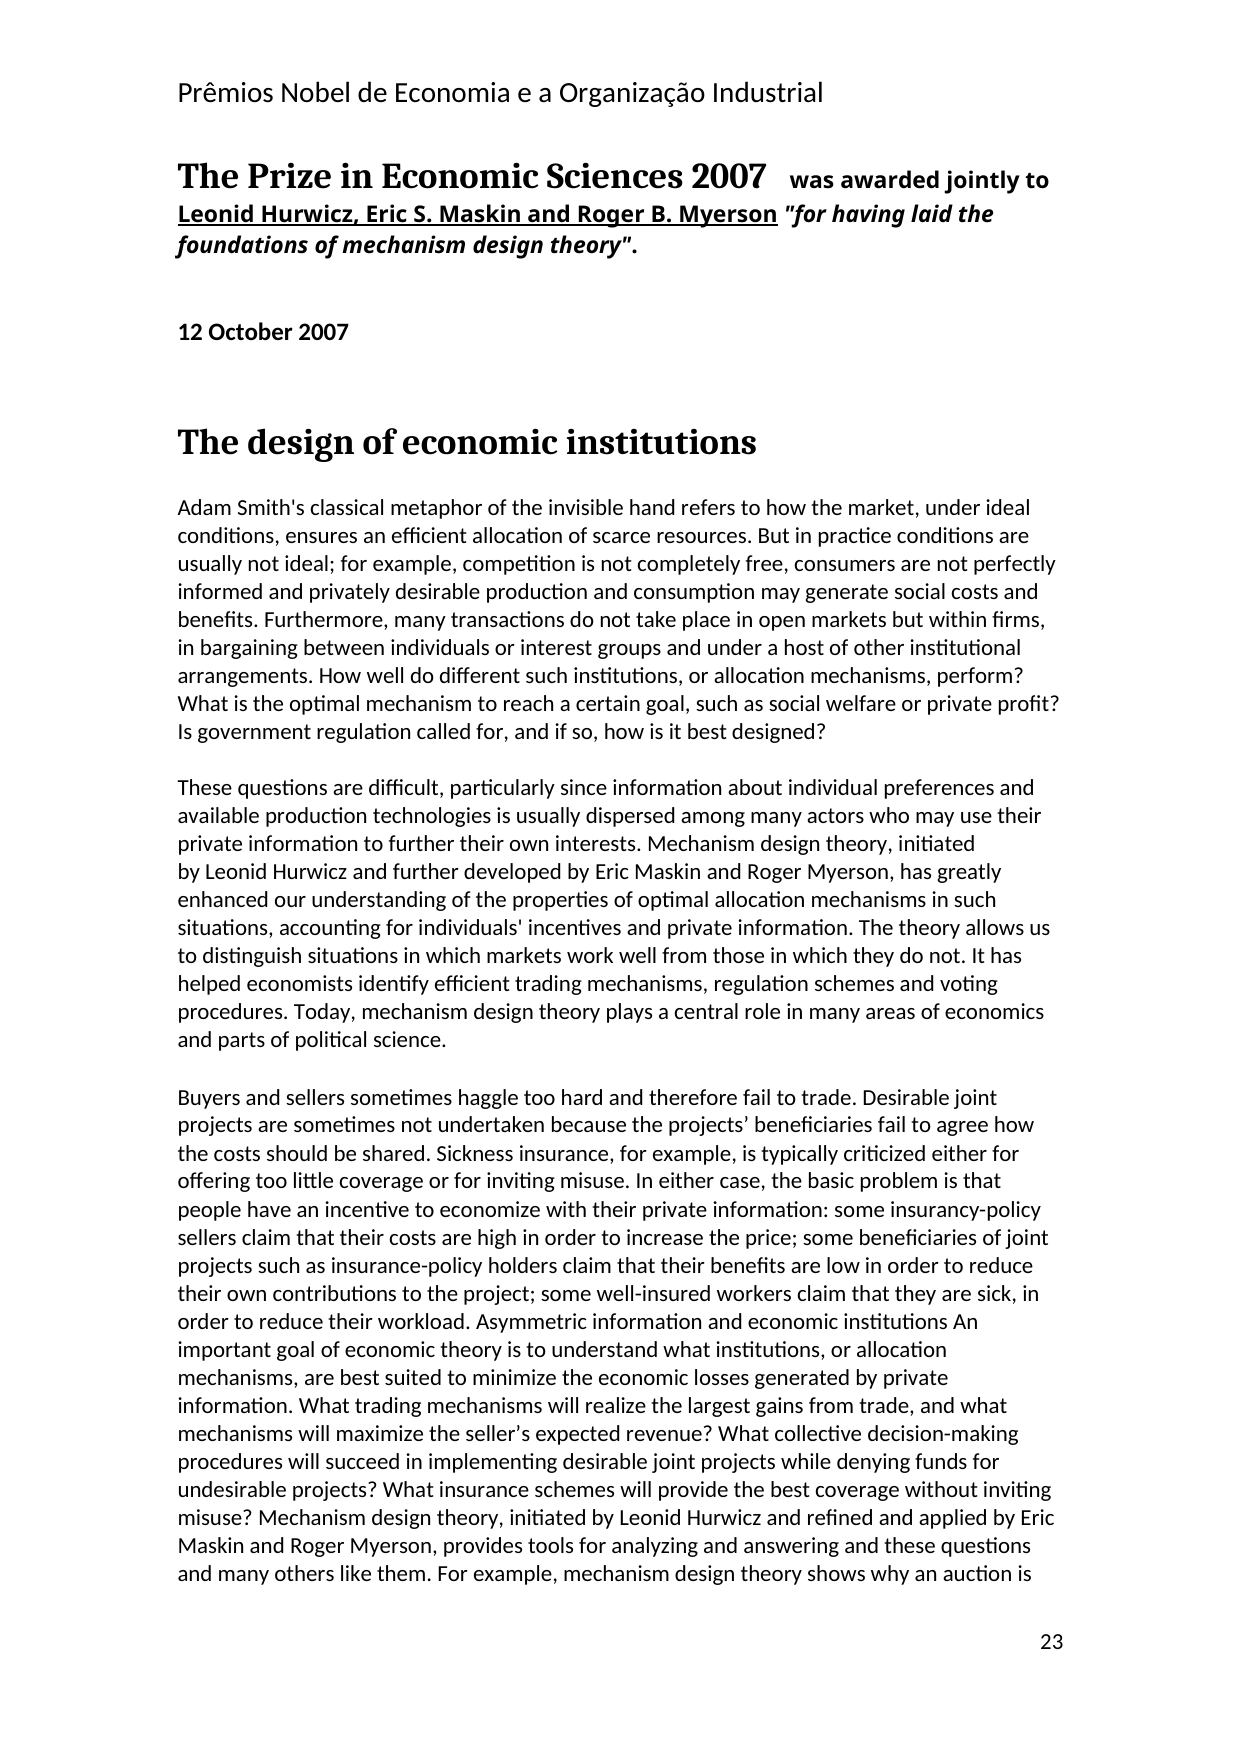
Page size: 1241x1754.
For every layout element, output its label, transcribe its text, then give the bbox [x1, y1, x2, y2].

text Adam Smith's classical metaphor of the invisible hand refers to how the market, under ideal conditions, ensures an efficient allocation of scarce resources. But in practice conditions are usually not ideal; for example, competition is not completely free, consumers are not perfectly informed and privately desirable production and consumption may generate social costs and benefits. Furthermore, many transactions do not take place in open markets but within firms, in bargaining between individuals or interest groups and under a host of other institutional arrangements. How well do different such institutions, or allocation mechanisms, perform? What is the optimal mechanism to reach a certain goal, such as social welfare or private profit? Is government regulation called for, and if so, how is it best designed? These questions are difficult, particularly since information about individual preferences and available production technologies is usually dispersed among many actors who may use their private information to further their own interests. Mechanism design theory, initiated by Leonid Hurwicz and further developed by Eric Maskin and Roger Myerson, has greatly enhanced our understanding of the properties of optimal allocation mechanisms in such situations, accounting for individuals' incentives and private information. The theory allows us to distinguish situations in which markets work well from those in which they do not. It has helped economists identify efficient trading mechanisms, regulation schemes and voting procedures. Today, mechanism design theory plays a central role in many areas of economics and parts of political science. [177, 493, 1063, 1053]
subtitle The design of economic institutions [177, 422, 1063, 464]
subtitle The Prize in Economic Sciences 2007 was awarded jointly to Leonid Hurwicz, Eric S. Maskin and Roger B. Myerson "for having laid the foundations of mechanism design theory". [177, 156, 1063, 260]
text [177, 1083, 1063, 1587]
text 12 October 2007 [177, 316, 1063, 346]
